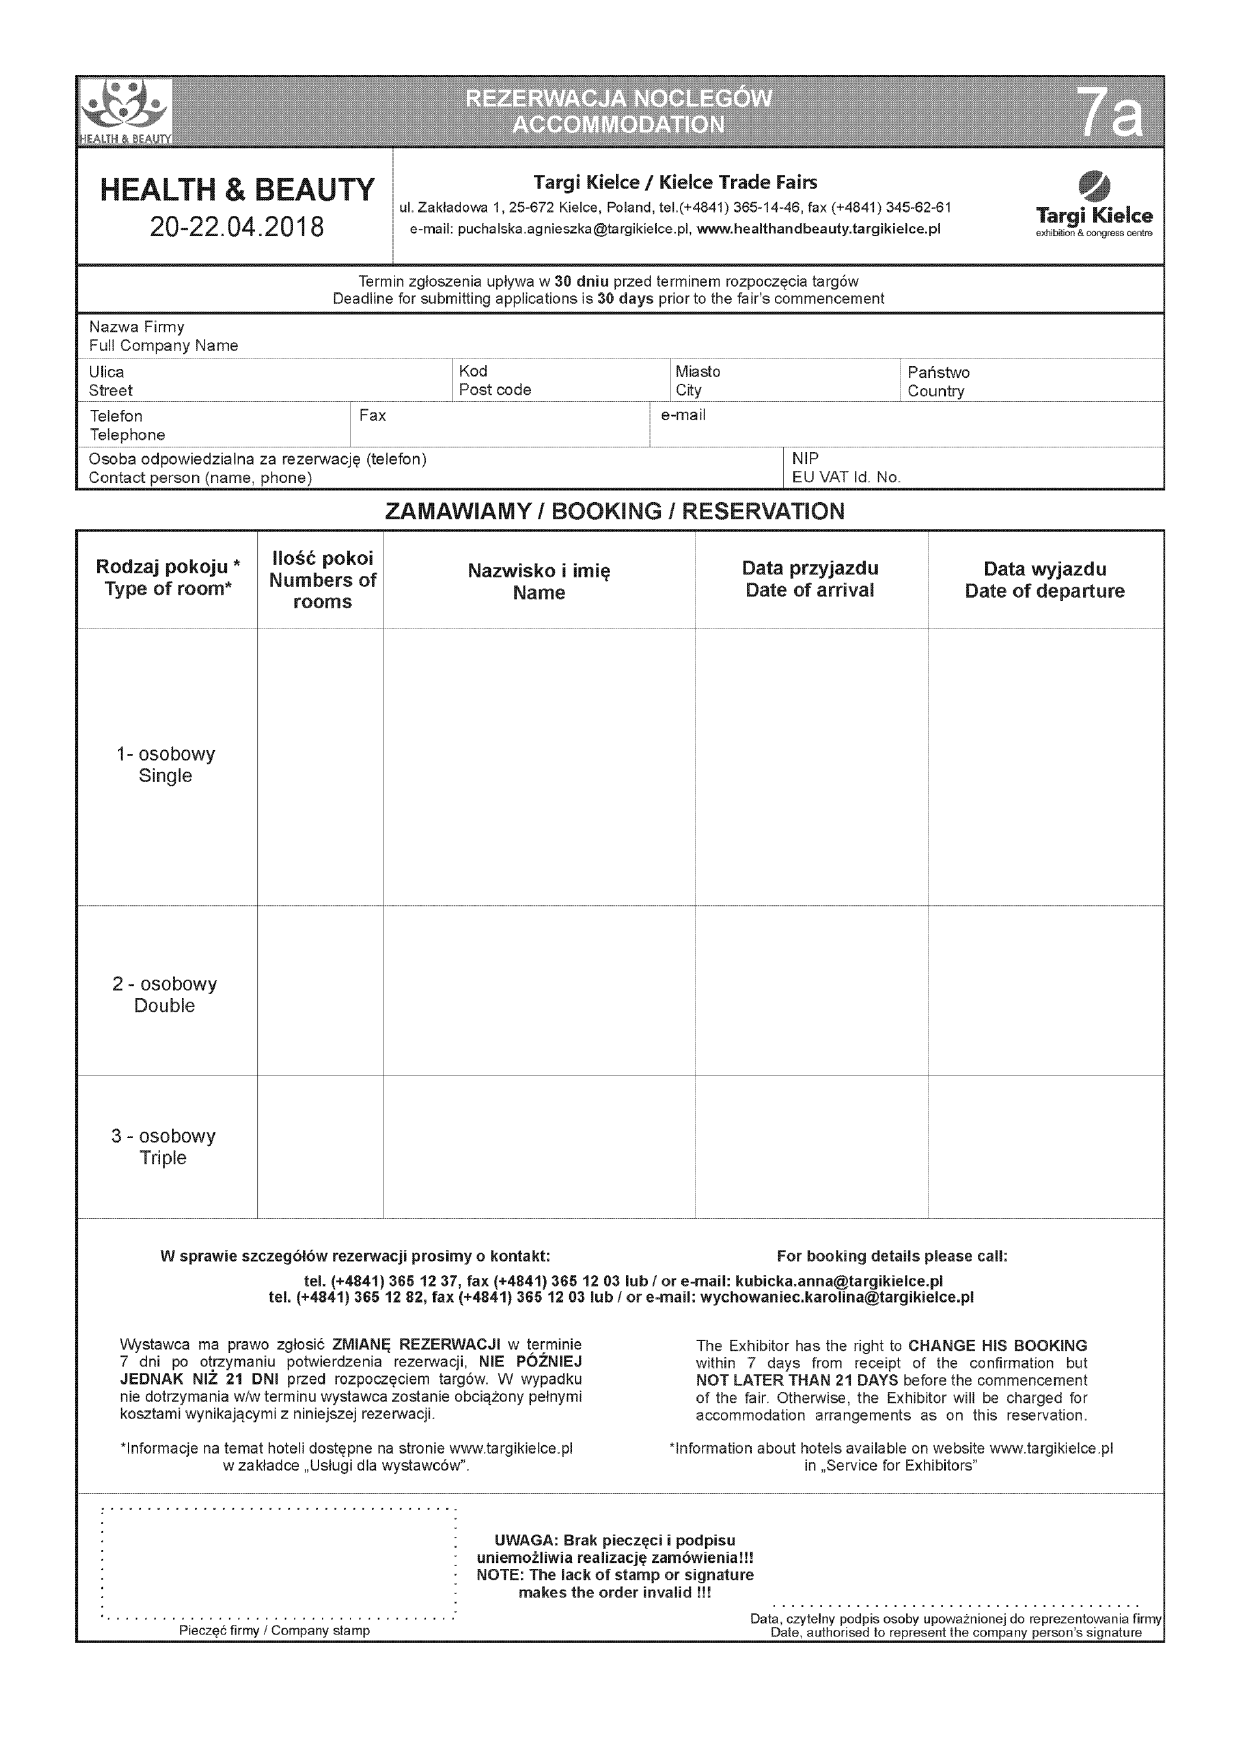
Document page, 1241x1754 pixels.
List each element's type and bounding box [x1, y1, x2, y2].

picture [75, 75, 1166, 1643]
